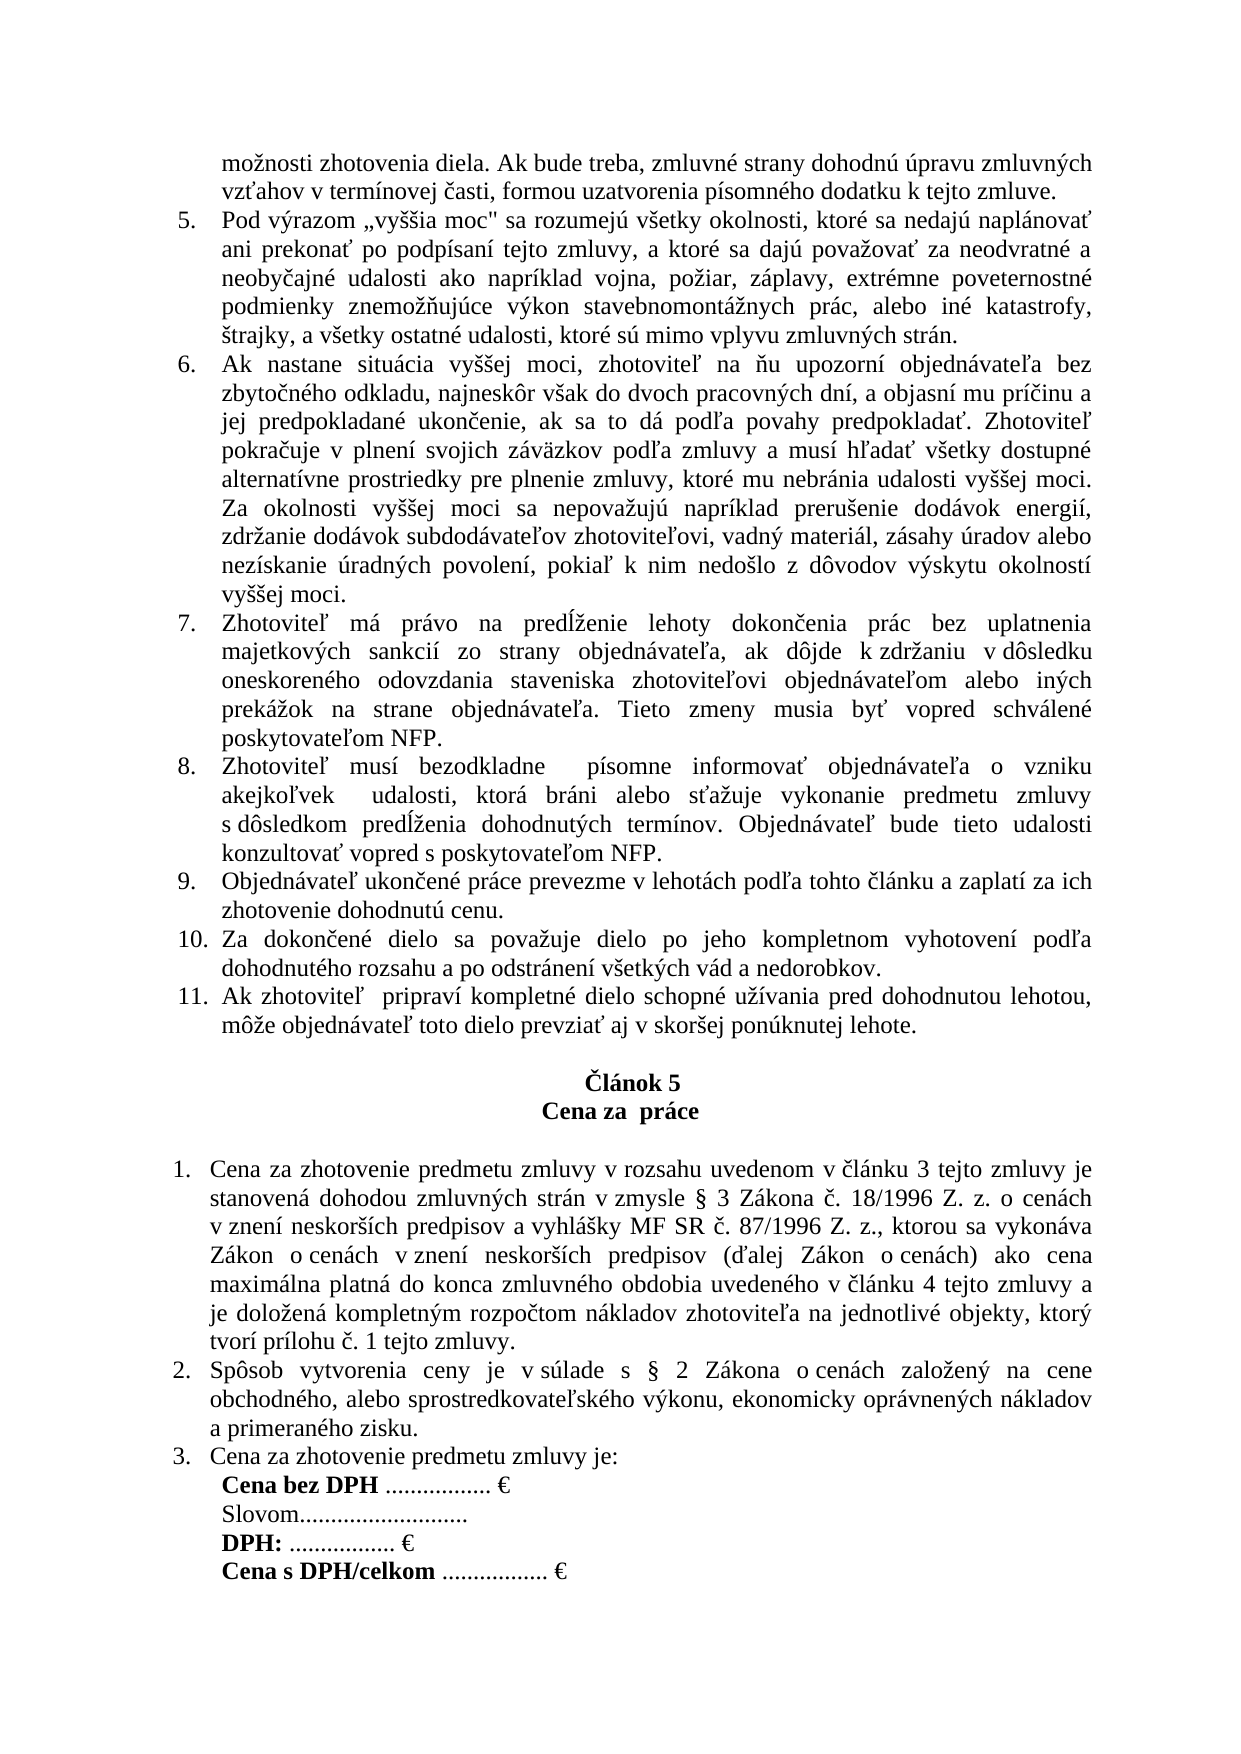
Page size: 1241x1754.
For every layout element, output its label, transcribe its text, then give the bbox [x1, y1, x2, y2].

list Ak nastane situácia vyššej moci, zhotoviteľ na ňu upozorní objednávateľa bez zbytočného odkladu, najneskôr však do dvoch pracovných dní, a objasní mu príčinu a jej predpokladané ukončenie, ak sa to dá podľa povahy predpokladať. Zhotoviteľ pokračuje v plnení svojich záväzkov podľa zmluvy a musí hľadať všetky dostupné alternatívne prostriedky pre plnenie zmluvy, ktoré mu nebránia udalosti vyššej moci. Za okolnosti vyššej moci sa nepovažujú napríklad prerušenie dodávok energií, zdržanie dodávok subdodávateľov zhotoviteľovi, vadný materiál, zásahy úradov alebo nezískanie úradných povolení, pokiaľ k nim nedošlo z dôvodov výskytu okolností vyššej moci. [177, 349, 1093, 608]
list Zhotoviteľ má právo na predĺženie lehoty dokončenia prác bez uplatnenia majetkových sankcií zo strany objednávateľa, ak dôjde k zdržaniu v dôsledku oneskoreného odovzdania staveniska zhotoviteľovi objednávateľom alebo iných prekážok na strane objednávateľa. Tieto zmeny musia byť vopred schválené poskytovateľom NFP. [177, 608, 1093, 751]
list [177, 148, 1093, 205]
list Cena za zhotovenie predmetu zmluvy v rozsahu uvedenom v článku 3 tejto zmluvy je stanovená dohodou zmluvných strán v zmysle § 3 Zákona č. 18/1996 Z. z. o cenách v znení neskorších predpisov a vyhlášky MF SR č. 87/1996 Z. z., ktorou sa vykonáva Zákon o cenách v znení neskorších predpisov (ďalej Zákon o cenách) ako cena maximálna platná do konca zmluvného obdobia uvedeného v článku 4 tejto zmluvy a je doložená kompletným rozpočtom nákladov zhotoviteľa na jednotlivé objekty, ktorý tvorí prílohu č. 1 tejto zmluvy. [172, 1154, 1093, 1355]
text DPH: ................. € [221, 1528, 1093, 1556]
text Slovom........................... [221, 1499, 1093, 1528]
list Cena za zhotovenie predmetu zmluvy je: [172, 1441, 1093, 1470]
text Cena za práce [148, 1096, 1093, 1125]
text Cena s DPH/celkom ................. € [221, 1556, 1093, 1585]
list Spôsob vytvorenia ceny je v súlade s § 2 Zákona o cenách založený na cene obchodného, alebo sprostredkovateľského výkonu, ekonomicky oprávnených nákladov a primeraného zisku. [172, 1355, 1093, 1441]
list Objednávateľ ukončené práce prevezme v lehotách podľa tohto článku a zaplatí za ich zhotovenie dohodnutú cenu. [177, 866, 1093, 924]
text Článok 5 [173, 1068, 1093, 1096]
list Zhotoviteľ musí bezodkladne písomne informovať objednávateľa o vzniku akejkoľvek udalosti, ktorá bráni alebo sťažuje vykonanie predmetu zmluvy s dôsledkom predĺženia dohodnutých termínov. Objednávateľ bude tieto udalosti konzultovať vopred s poskytovateľom NFP. [177, 751, 1093, 866]
list Ak zhotoviteľ pripraví kompletné dielo schopné užívania pred dohodnutou lehotou, môže objednávateľ toto dielo prevziať aj v skoršej ponúknutej lehote. [177, 981, 1093, 1039]
list Za dokončené dielo sa považuje dielo po jeho kompletnom vyhotovení podľa dohodnutého rozsahu a po odstránení všetkých vád a nedorobkov. [177, 924, 1093, 981]
text Cena bez DPH ................. € [221, 1470, 1093, 1499]
list Pod výrazom „vyššia moc" sa rozumejú všetky okolnosti, ktoré sa nedajú naplánovať ani prekonať po podpísaní tejto zmluvy, a ktoré sa dajú považovať za neodvratné a neobyčajné udalosti ako napríklad vojna, požiar, záplavy, extrémne poveternostné podmienky znemožňujúce výkon stavebnomontážnych prác, alebo iné katastrofy, štrajky, a všetky ostatné udalosti, ktoré sú mimo vplyvu zmluvných strán. [177, 205, 1093, 349]
